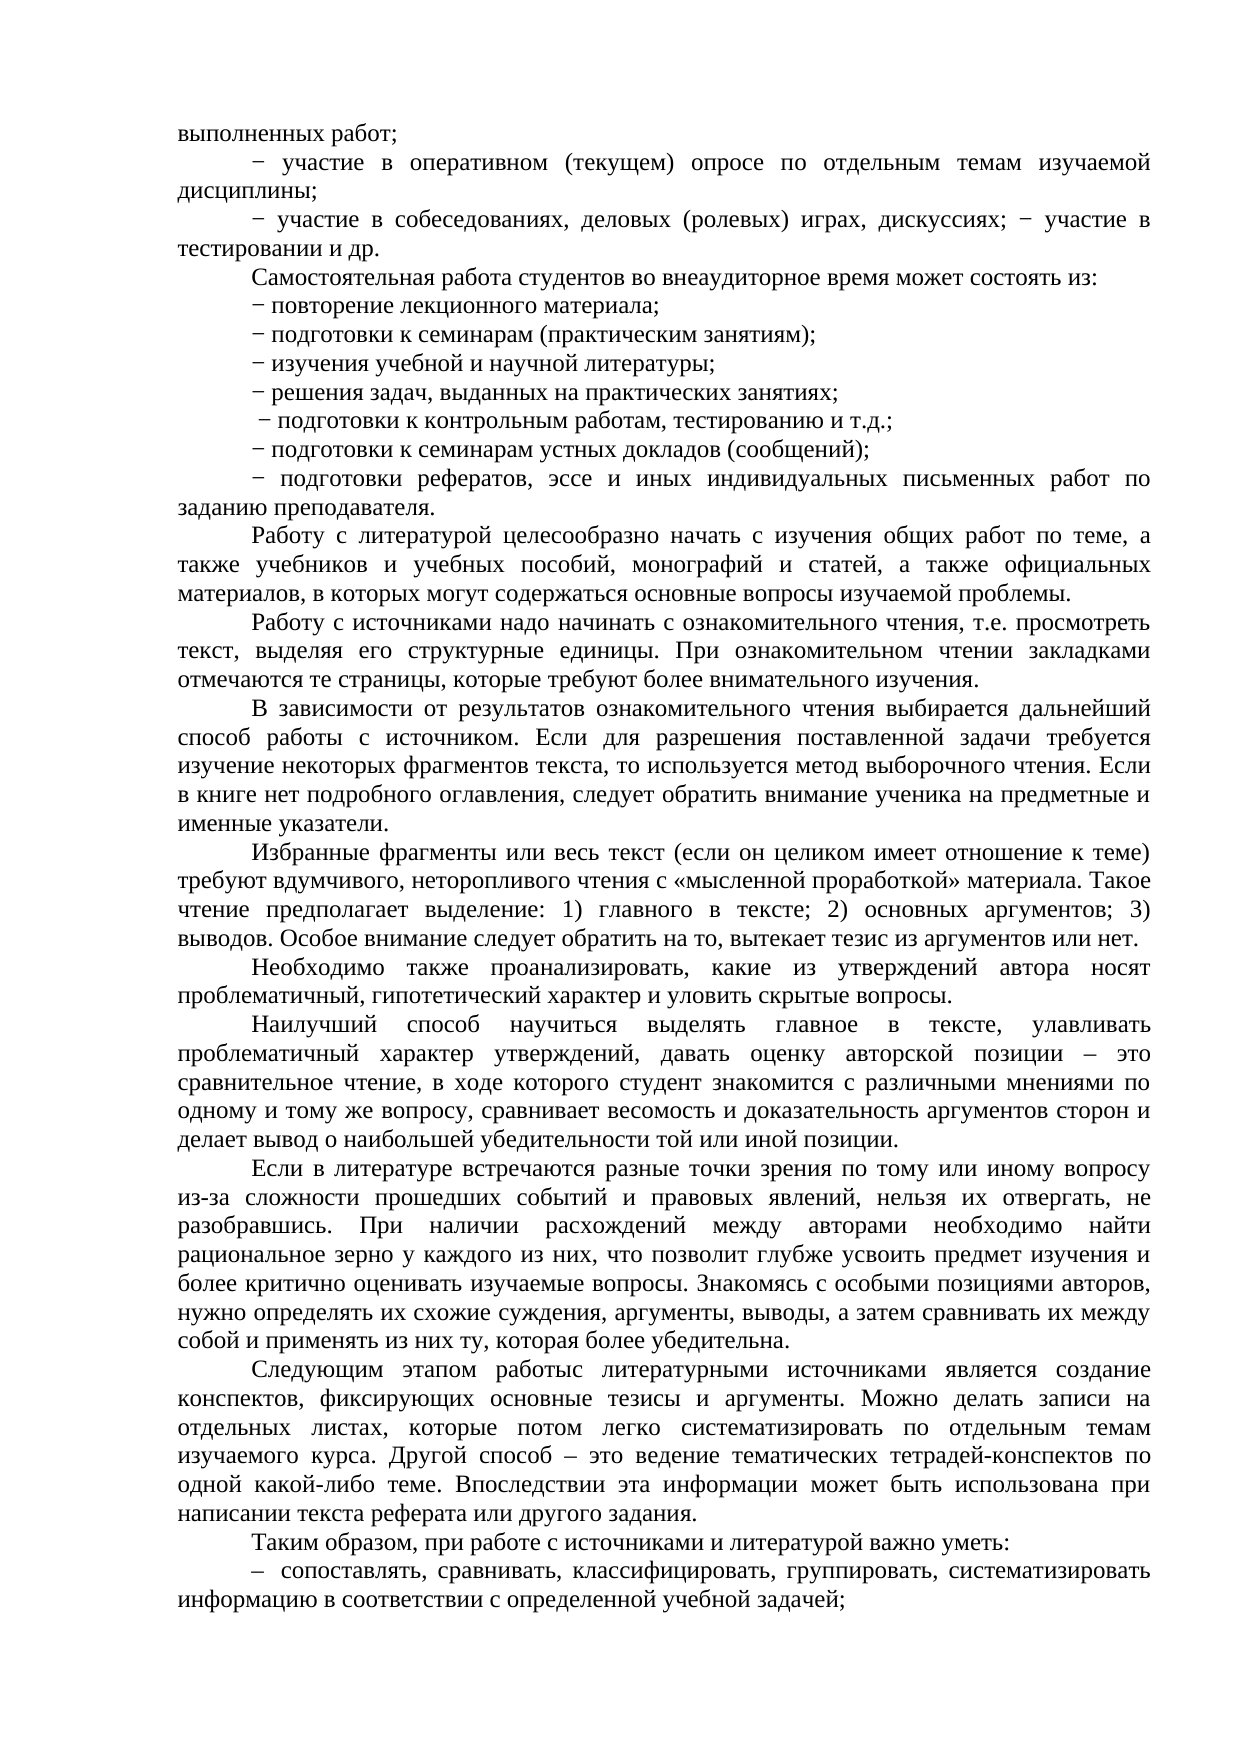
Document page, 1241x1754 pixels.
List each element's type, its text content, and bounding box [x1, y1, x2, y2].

text − повторение лекционного материала; [177, 291, 1152, 319]
text В зависимости от результатов ознакомительного чтения выбирается дальнейший способ работы с источником. Если для разрешения поставленной задачи требуется изучение некоторых фрагментов текста, то используется метод выборочного чтения. Если в книге нет подробного оглавления, следует обратить внимание ученика на предметные и именные указатели. [177, 693, 1152, 837]
text Работу с литературой целесообразно начать с изучения общих работ по теме, а также учебников и учебных пособий, монографий и статей, а также официальных материалов, в которых могут содержаться основные вопросы изучаемой проблемы. [177, 521, 1152, 607]
text Самостоятельная работа студентов во внеаудиторное время может состоять из: [177, 262, 1152, 291]
text Избранные фрагменты или весь текст (если он целиком имеет отношение к теме) требуют вдумчивого, неторопливого чтения с «мысленной проработкой» материала. Такое чтение предполагает выделение: 1) главного в тексте; 2) основных аргументов; 3) выводов. Особое внимание следует обратить на то, вытекает тезис из аргументов или нет. [177, 837, 1152, 952]
text Наилучший способ научиться выделять главное в тексте, улавливать проблематичный характер утверждений, давать оценку авторской позиции – это сравнительное чтение, в ходе которого студент знакомится с различными мнениями по одному и тому же вопросу, сравнивает весомость и доказательность аргументов сторон и делает вывод о наибольшей убедительности той или иной позиции. [177, 1009, 1152, 1153]
text − подготовки к семинарам устных докладов (сообщений); [177, 434, 1152, 463]
text Работу с источниками надо начинать с ознакомительного чтения, т.е. просмотреть текст, выделяя его структурные единицы. При ознакомительном чтении закладками отмечаются те страницы, которые требуют более внимательного изучения. [177, 607, 1152, 693]
text − решения задач, выданных на практических занятиях; [177, 377, 1152, 406]
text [177, 118, 1152, 147]
text Следующим этапом работыс литературными источниками является создание конспектов, фиксирующих основные тезисы и аргументы. Можно делать записи на отдельных листах, которые потом легко систематизировать по отдельным темам изучаемого курса. Другой способ – это ведение тематических тетрадей-конспектов по одной какой-либо теме. Впоследствии эта информации может быть использована при написании текста реферата или другого задания. [177, 1354, 1152, 1527]
text Необходимо также проанализировать, какие из утверждений автора носят проблематичный, гипотетический характер и уловить скрытые вопросы. [177, 952, 1152, 1009]
text − изучения учебной и научной литературы; [177, 348, 1152, 377]
text − подготовки к контрольным работам, тестированию и т.д.; [177, 406, 1152, 434]
text − участие в собеседованиях, деловых (ролевых) играх, дискуссиях; − участие в тестировании и др. [177, 204, 1152, 262]
text Если в литературе встречаются разные точки зрения по тому или иному вопросу из-за сложности прошедших событий и правовых явлений, нельзя их отвергать, не разобравшись. При наличии расхождений между авторами необходимо найти рациональное зерно у каждого из них, что позволит глубже усвоить предмет изучения и более критично оценивать изучаемые вопросы. Знакомясь с особыми позициями авторов, нужно определять их схожие суждения, аргументы, выводы, а затем сравнивать их между собой и применять из них ту, которая более убедительна. [177, 1153, 1152, 1354]
text − подготовки к семинарам (практическим занятиям); [177, 319, 1152, 348]
text − участие в оперативном (текущем) опросе по отдельным темам изучаемой дисциплины; [177, 147, 1152, 204]
text Таким образом, при работе с источниками и литературой важно уметь: [177, 1527, 1152, 1556]
list сопоставлять, сравнивать, классифицировать, группировать, систематизировать информацию в соответствии с определенной учебной задачей; [177, 1556, 1152, 1613]
text − подготовки рефератов, эссе и иных индивидуальных письменных работ по заданию преподавателя. [177, 463, 1152, 521]
